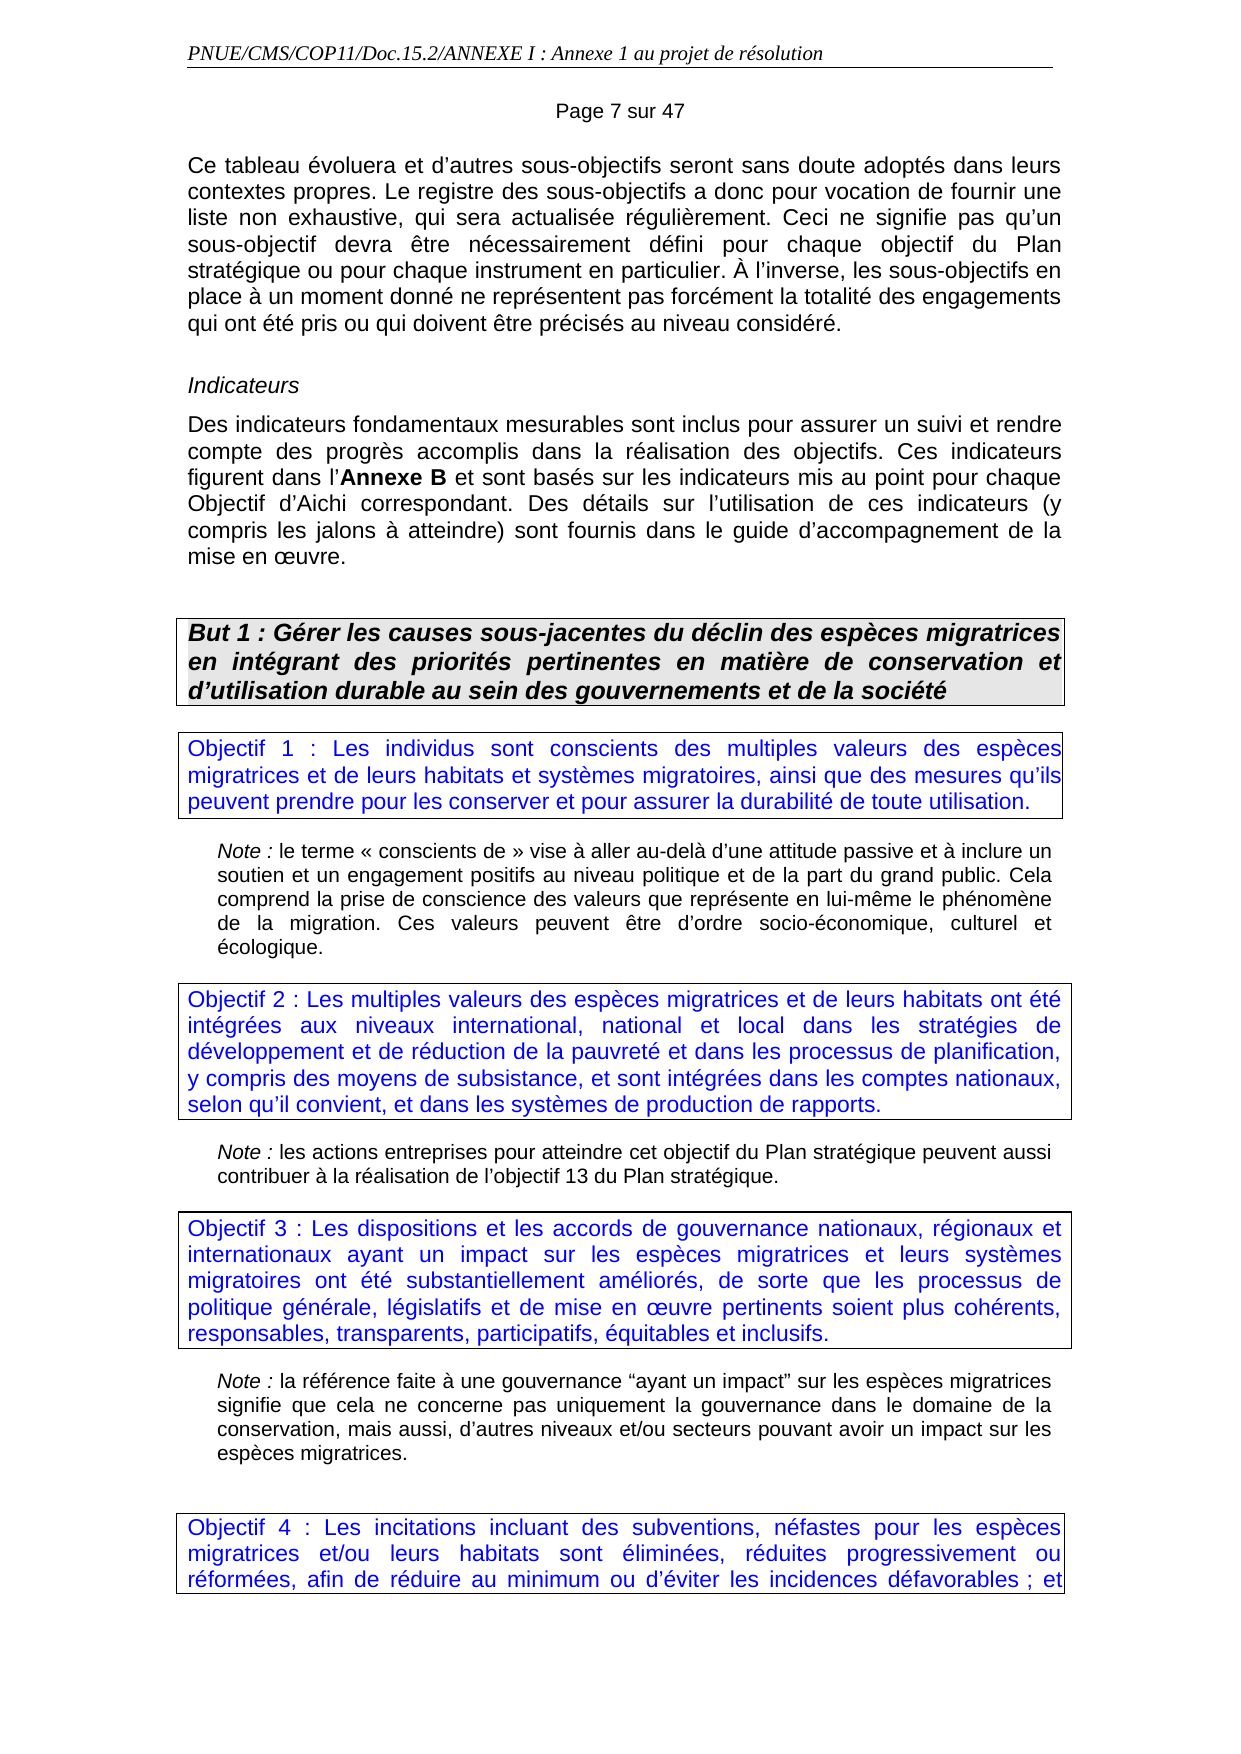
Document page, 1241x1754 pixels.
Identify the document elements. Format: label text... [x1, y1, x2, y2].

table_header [177, 1514, 1064, 1592]
text Indicateurs [187, 372, 1062, 399]
text Objectif 2 : Les multiples valeurs des espèces migratrices et de leurs habitats ont été intégrées aux niveaux international, national et local dans les stratégies de développement et de réduction de la pauvreté et dans les processus de planification, y compris des moyens de subsistance, et sont intégrées dans les comptes nationaux, selon qu’il convient, et dans les systèmes de production de rapports. [179, 984, 1071, 1119]
text Note : les actions entreprises pour atteindre cet objectif du Plan stratégique peuvent aussi contribuer à la réalisation de l’objectif 13 du Plan stratégique. [217, 1139, 1053, 1187]
text Objectif 1 : Les individus sont conscients des multiples valeurs des espèces migratrices et de leurs habitats et systèmes migratoires, ainsi que des mesures qu’ils peuvent prendre pour les conserver et pour assurer la durabilité de toute utilisation. [179, 733, 1062, 818]
text Note : le terme « conscients de » vise à aller au-delà d’une attitude passive et à inclure un soutien et un engagement positifs au niveau politique et de la part du grand public. Cela comprend la prise de conscience des valeurs que représente en lui-même le phénomène de la migration. Ces valeurs peuvent être d’ordre socio-économique, culturel et écologique. [217, 839, 1053, 958]
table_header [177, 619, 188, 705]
text Des indicateurs fondamentaux mesurables sont inclus pour assurer un suivi et rendre compte des progrès accomplis dans la réalisation des objectifs. Ces indicateurs figurent dans l’Annexe B et sont basés sur les indicateurs mis au point pour chaque Objectif d’Aichi correspondant. Des détails sur l’utilisation de ces indicateurs (y compris les jalons à atteindre) sont fournis dans le guide d’accompagnement de la mise en œuvre. [187, 411, 1062, 569]
text Ce tableau évoluera et d’autres sous-objectifs seront sans doute adoptés dans leurs contextes propres. Le registre des sous-objectifs a donc pour vocation de fournir une liste non exhaustive, qui sera actualisée régulièrement. Ceci ne signifie pas qu’un sous-objectif devra être nécessairement défini pour chaque objectif du Plan stratégique ou pour chaque instrument en particulier. À l’inverse, les sous-objectifs en place à un moment donné ne représentent pas forcément la totalité des engagements qui ont été pris ou qui doivent être précisés au niveau considéré. [187, 152, 1062, 336]
text Objectif 3 : Les dispositions et les accords de gouvernance nationaux, régionaux et internationaux ayant un impact sur les espèces migratrices et leurs systèmes migratoires ont été substantiellement améliorés, de sorte que les processus de politique générale, législatifs et de mise en œuvre pertinents soient plus cohérents, responsables, transparents, participatifs, équitables et inclusifs. [179, 1213, 1071, 1348]
text Note : la référence faite à une gouvernance “ayant un impact” sur les espèces migratrices signifie que cela ne concerne pas uniquement la gouvernance dans le domaine de la conservation, mais aussi, d’autres niveaux et/ou secteurs pouvant avoir un impact sur les espèces migratrices. [217, 1369, 1053, 1464]
